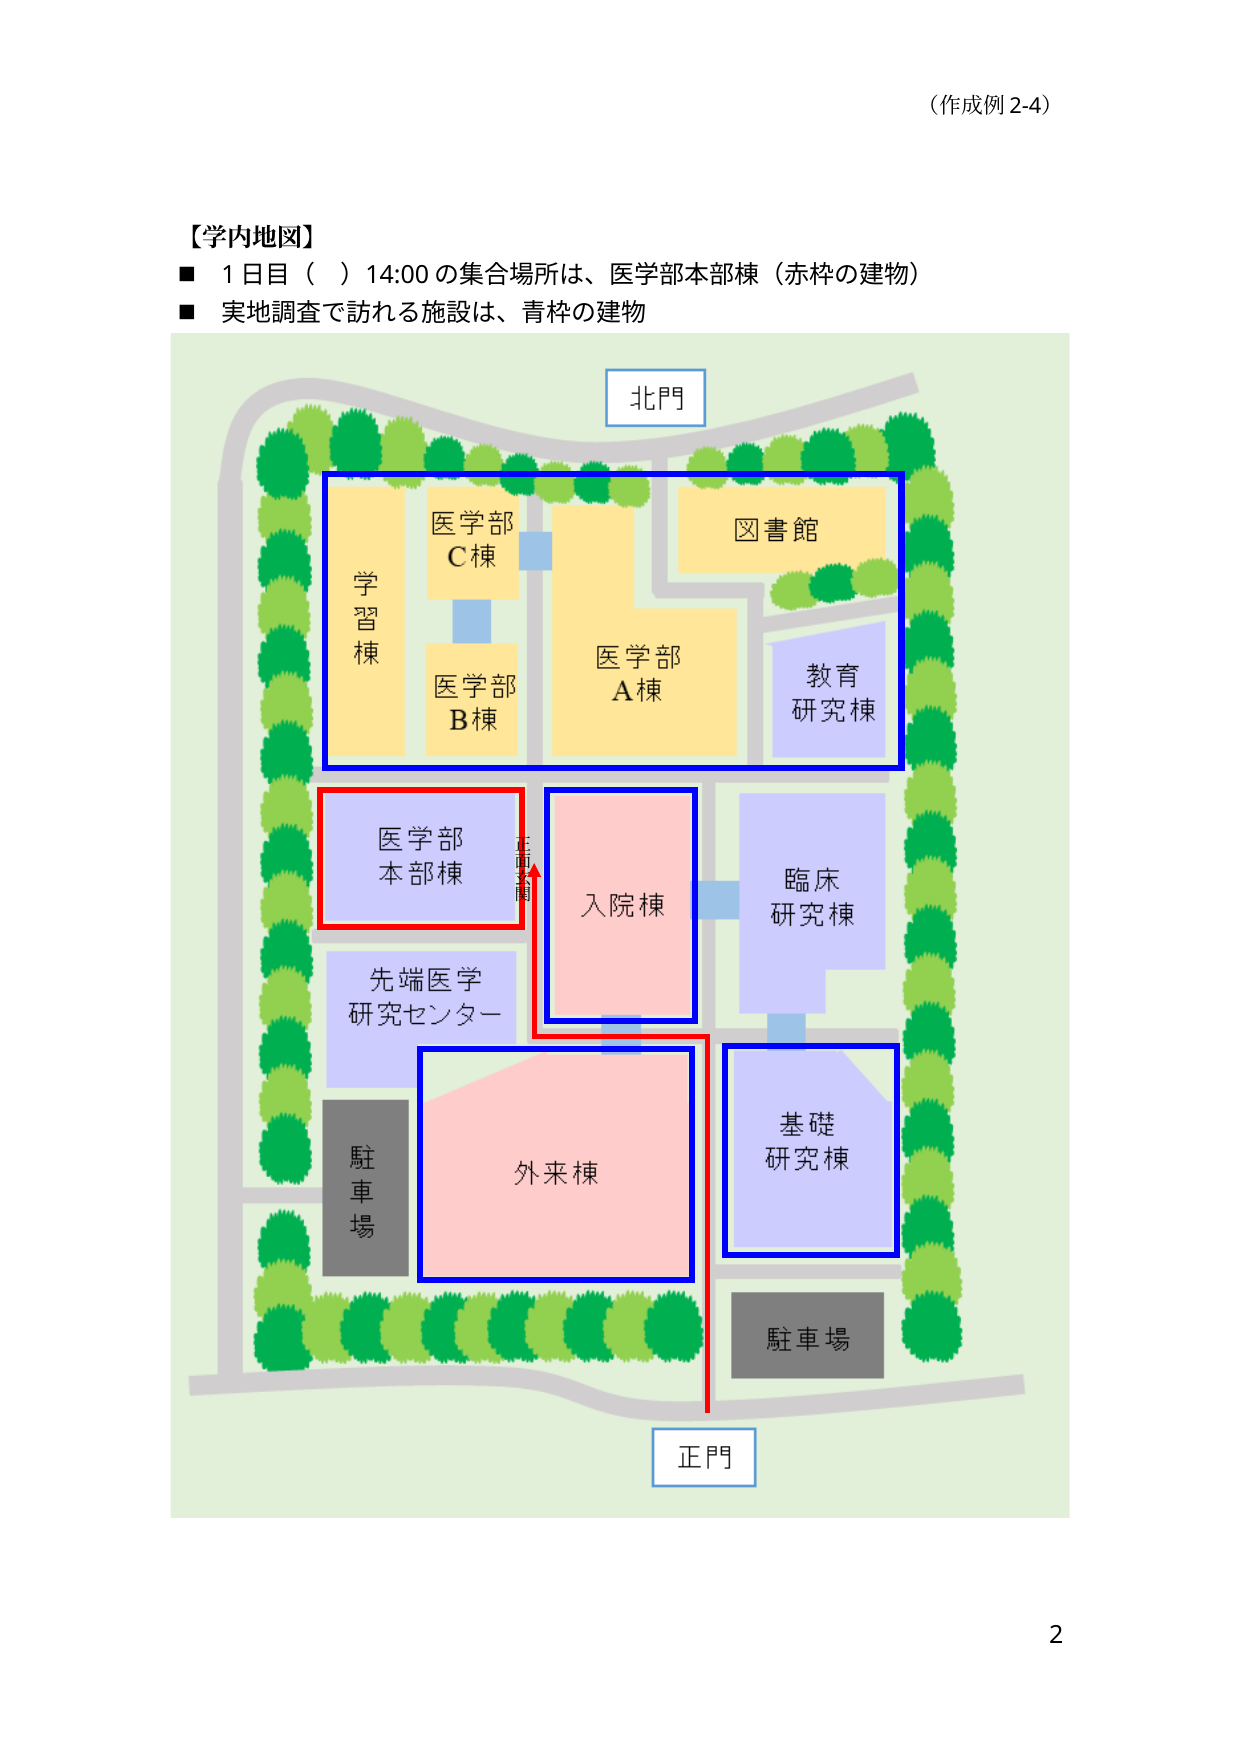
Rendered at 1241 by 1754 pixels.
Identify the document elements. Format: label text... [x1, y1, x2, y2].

list 1日目（ ）14:00の集合場所は、医学部本部棟（赤枠の建物） [177, 254, 1063, 292]
list 実地調査で訪れる施設は、青枠の建物 [177, 292, 1063, 329]
picture [170, 333, 1070, 1518]
text 【学内地図】 [177, 217, 1063, 254]
